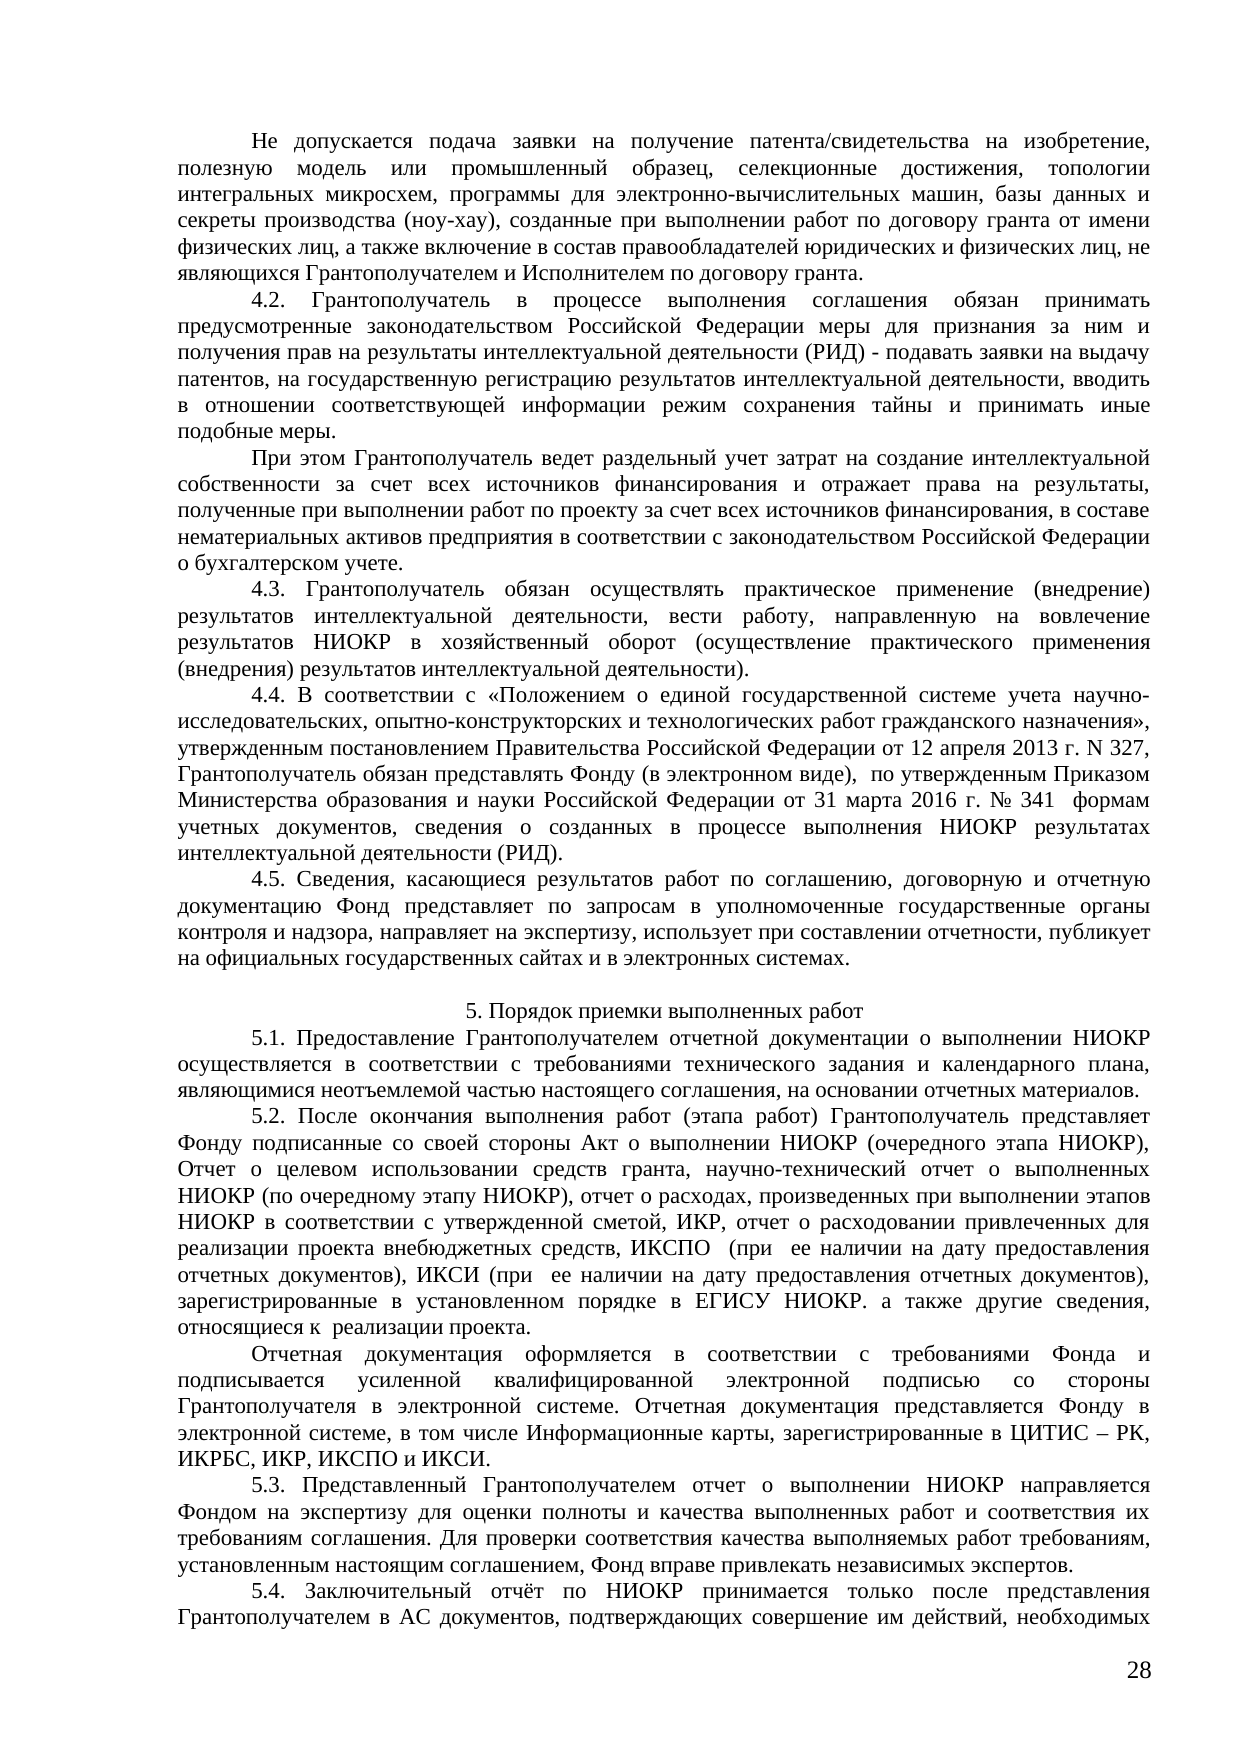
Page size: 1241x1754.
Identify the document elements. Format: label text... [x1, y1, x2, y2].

text 5.3. Представленный Грантополучателем отчет о выполнении НИОКР направляется Фондом на экспертизу для оценки полноты и качества выполненных работ и соответствия их требованиям соглашения. Для проверки соответствия качества выполняемых работ требованиям, установленным настоящим соглашением, Фонд вправе привлекать независимых экспертов. [177, 1472, 1152, 1577]
text 4.5. Сведения, касающиеся результатов работ по соглашению, договорную и отчетную документацию Фонд представляет по запросам в уполномоченные государственные органы контроля и надзора, направляет на экспертизу, использует при составлении отчетности, публикует на официальных государственных сайтах и в электронных системах. [177, 865, 1152, 971]
text 5.1. Предоставление Грантополучателем отчетной документации о выполнении НИОКР осуществляется в соответствии с требованиями технического задания и календарного плана, являющимися неотъемлемой частью настоящего соглашения, на основании отчетных материалов. [177, 1023, 1152, 1103]
text При этом Грантополучатель ведет раздельный учет затрат на создание интеллектуальной собственности за счет всех источников финансирования и отражает права на результаты, полученные при выполнении работ по проекту за счет всех источников финансирования, в составе нематериальных активов предприятия в соответствии с законодательством Российской Федерации о бухгалтерском учете. [177, 444, 1152, 576]
text 5. Порядок приемки выполненных работ [177, 997, 1152, 1023]
text Отчетная документация оформляется в соответствии с требованиями Фонда и подписывается усиленной квалифицированной электронной подписью со стороны Грантополучателя в электронной системе. Отчетная документация представляется Фонду в электронной системе, в том числе Информационные карты, зарегистрированные в ЦИТИС – РК, ИКРБС, ИКР, ИКСПО и ИКСИ. [177, 1340, 1152, 1472]
text 5.2. После окончания выполнения работ (этапа работ) Грантополучатель представляет Фонду подписанные со своей стороны Акт о выполнении НИОКР (очередного этапа НИОКР), Отчет о целевом использовании средств гранта, научно-технический отчет о выполненных НИОКР (по очередному этапу НИОКР), отчет о расходах, произведенных при выполнении этапов НИОКР в соответствии с утвержденной сметой, ИКР, отчет о расходовании привлеченных для реализации проекта внебюджетных средств, ИКСПО (при ее наличии на дату предоставления отчетных документов), ИКСИ (при ее наличии на дату предоставления отчетных документов), зарегистрированные в установленном порядке в ЕГИСУ НИОКР. а также другие сведения, относящиеся к реализации проекта. [177, 1103, 1152, 1340]
text 4.3. Грантополучатель обязан осуществлять практическое применение (внедрение) результатов интеллектуальной деятельности, вести работу, направленную на вовлечение результатов НИОКР в хозяйственный оборот (осуществление практического применения (внедрения) результатов интеллектуальной деятельности). [177, 576, 1152, 681]
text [177, 1577, 1152, 1630]
text 4.2. Грантополучатель в процессе выполнения соглашения обязан принимать предусмотренные законодательством Российской Федерации меры для признания за ним и получения прав на результаты интеллектуальной деятельности (РИД) - подавать заявки на выдачу патентов, на государственную регистрацию результатов интеллектуальной деятельности, вводить в отношении соответствующей информации режим сохранения тайны и принимать иные подобные меры. [177, 286, 1152, 444]
text 4.4. В соответствии с «Положением о единой государственной системе учета научно-исследовательских, опытно-конструкторских и технологических работ гражданского назначения», утвержденным постановлением Правительства Российской Федерации от 12 апреля 2013 г. N 327, Грантополучатель обязан представлять Фонду (в электронном виде), по утвержденным Приказом Министерства образования и науки Российской Федерации от 31 марта 2016 г. № 341 формам учетных документов, сведения о созданных в процессе выполнения НИОКР результатах интеллектуальной деятельности (РИД). [177, 681, 1152, 865]
text Не допускается подача заявки на получение патента/свидетельства на изобретение, полезную модель или промышленный образец, селекционные достижения, топологии интегральных микросхем, программы для электронно-вычислительных машин, базы данных и секреты производства (ноу-хау), созданные при выполнении работ по договору гранта от имени физических лиц, а также включение в состав правообладателей юридических и физических лиц, не являющихся Грантополучателем и Исполнителем по договору гранта. [177, 127, 1152, 286]
